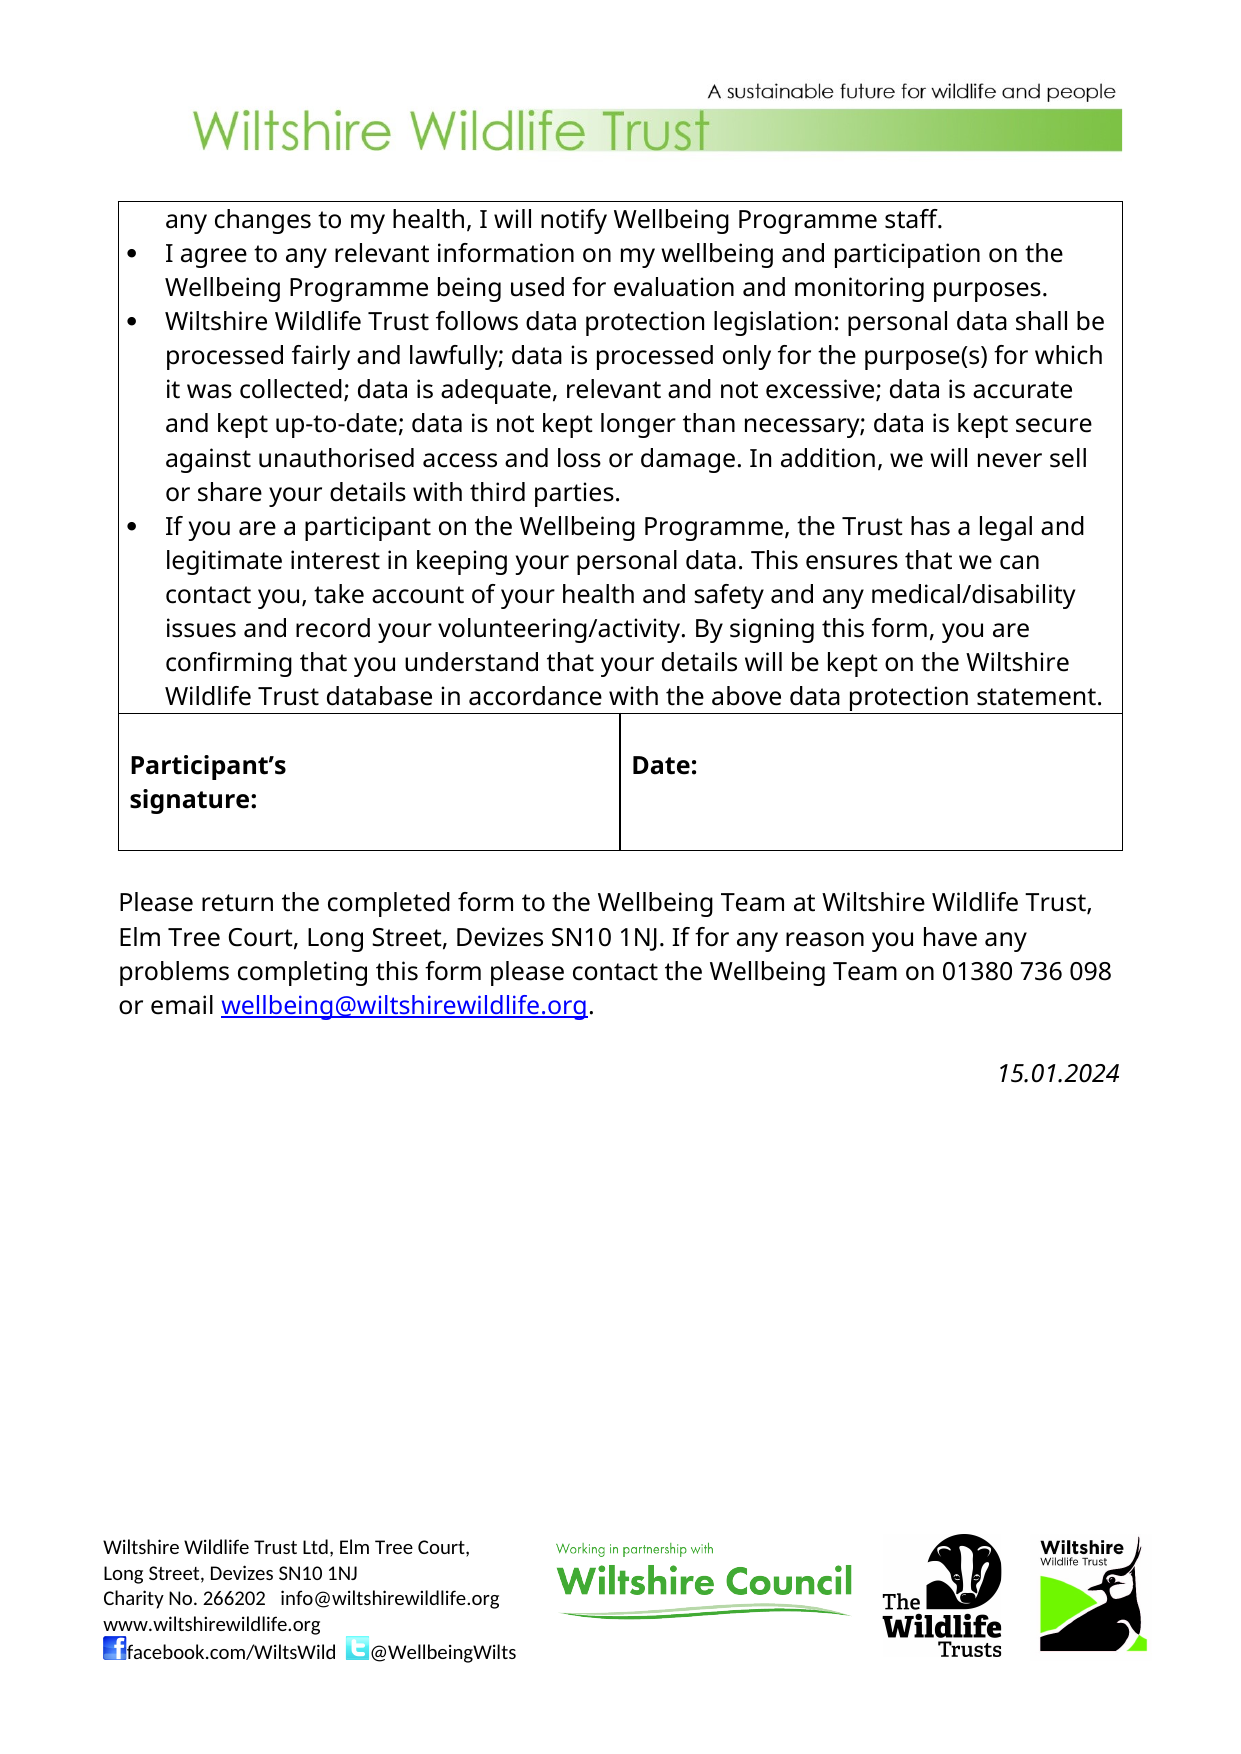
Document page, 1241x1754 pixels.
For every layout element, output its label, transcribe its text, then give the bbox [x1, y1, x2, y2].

picture [543, 1534, 865, 1622]
picture [177, 73, 1123, 173]
list Please return the completed form to the Wellbeing Team at Wiltshire Wildlife Trust, Elm Tree Court, Long Street, Devizes SN10 1NJ. If for any reason you have any problems completing this form please contact the Wellbeing Team on 01380 736 098 or email wellbeing@wiltshirewildlife.org. [118, 885, 1122, 1021]
picture [882, 1534, 1002, 1657]
table_cell Date: [621, 714, 1122, 850]
picture [103, 1636, 127, 1660]
table_cell Participant’s signature: [119, 714, 619, 850]
list 15.01.2024 [118, 1055, 1122, 1089]
picture [345, 1636, 370, 1660]
picture [1030, 1534, 1153, 1661]
